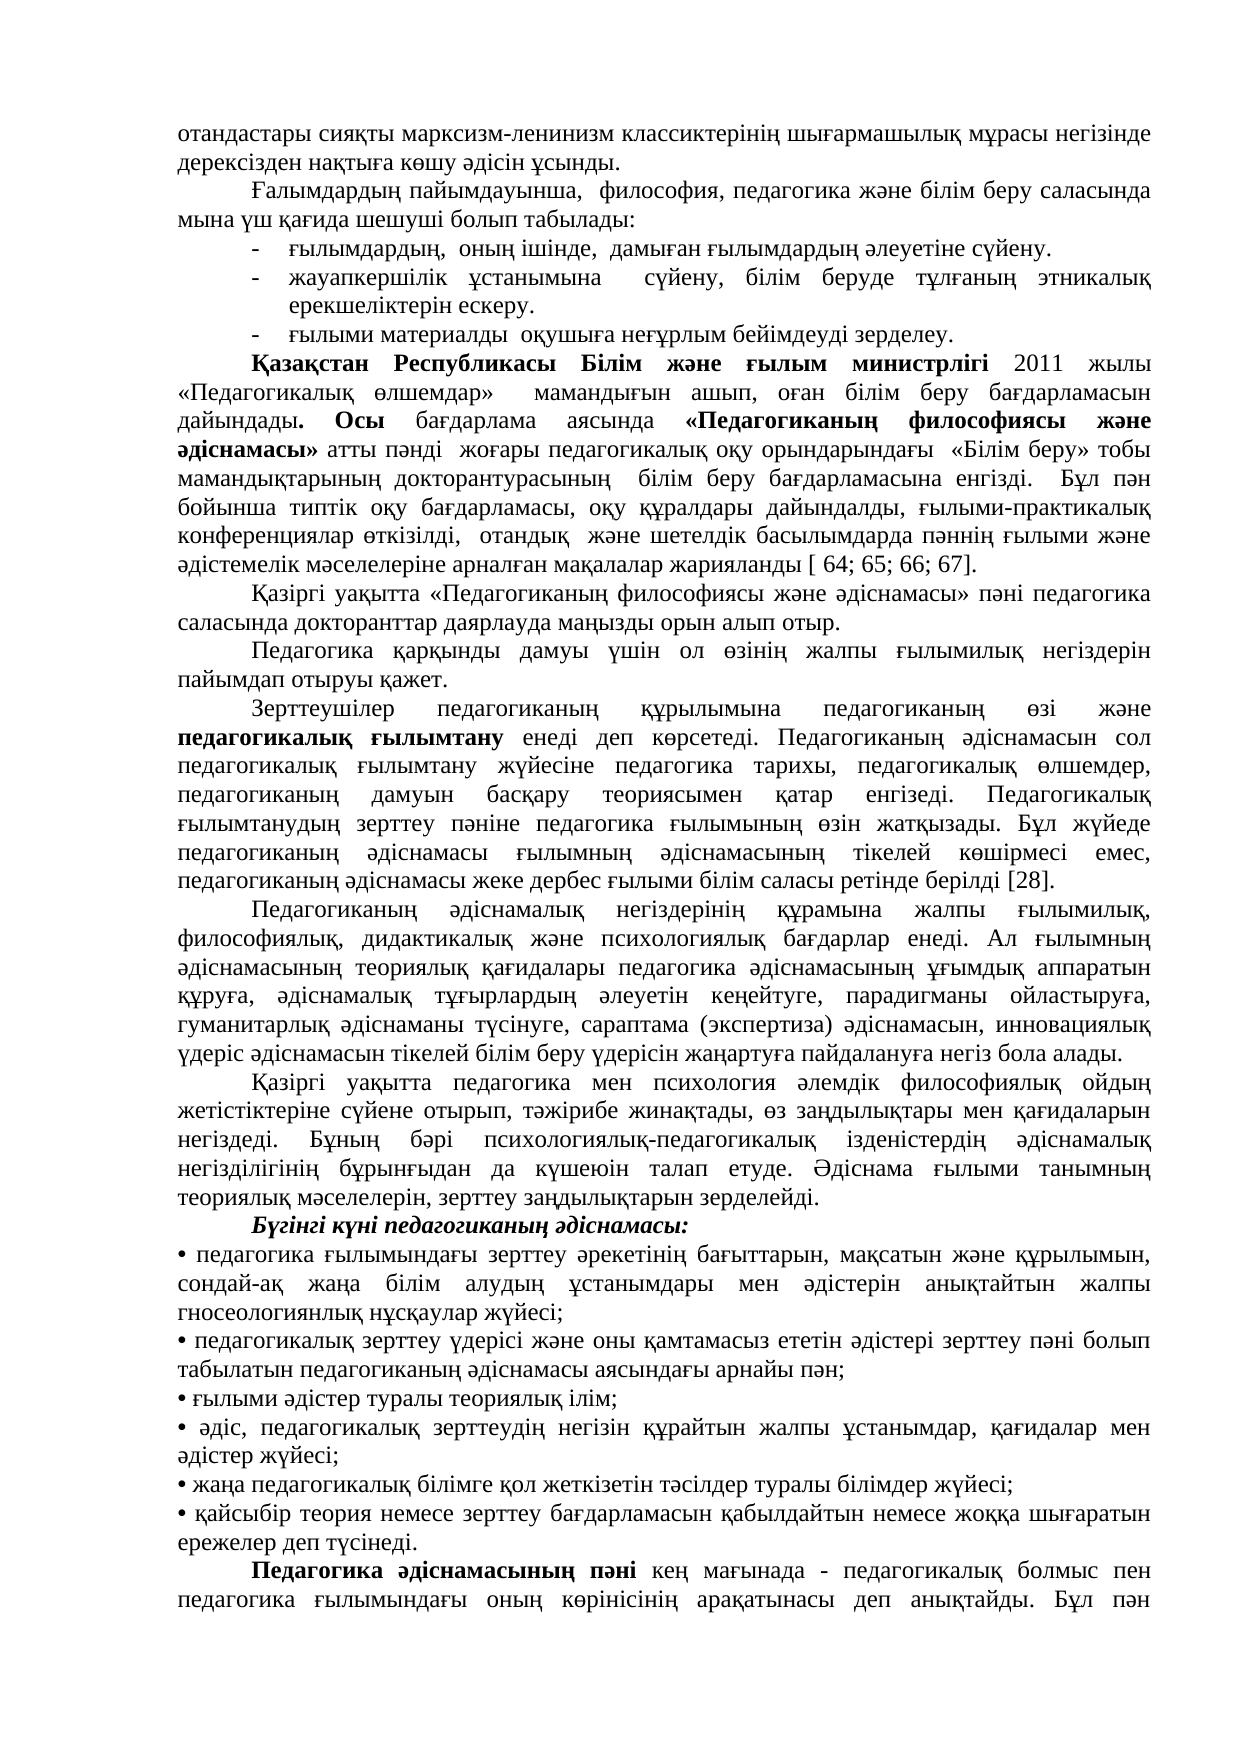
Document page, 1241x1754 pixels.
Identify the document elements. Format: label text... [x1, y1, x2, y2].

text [177, 118, 1152, 176]
text • педагогикалық зерттеу үдерісі және оны қамтамасыз ететін әдістері зерттеу пәні болып табылатын педагогиканың әдіснамасы аясындағы арнайы пән; [177, 1326, 1152, 1383]
text Бүгінгі күні педагогиканың әдіснамасы: [177, 1211, 1152, 1239]
text • педагогика ғылымындағы зерттеу әрекетінің бағыттарын, мақсатын және құрылымын, сондай-ақ жаңа білім алудың ұстанымдары мен әдістерін анықтайтын жалпы гносеологиянлық нұсқаулар жүйесі; [177, 1239, 1152, 1326]
text • жаңа педагогикалық білімге қол жеткізетін тәсілдер туралы білімдер жүйесі; [177, 1469, 1152, 1498]
text Ғалымдардың пайымдауынша, философия, педагогика және білім беру саласында мына үш қағида шешуші болып табылады: [177, 176, 1152, 233]
list Қазақстан Республикасы Білім және ғылым министрлігі 2011 жылы «Педагогикалық өлшемдар» мамандығын ашып, оған білім беру бағдарламасын дайындады. Осы бағдарлама аясында «Педагогиканың философиясы және әдіснамасы» атты пәнді жоғары педагогикалық оқу орындарындағы «Білім беру» тобы мамандықтарының докторантурасының білім беру бағдарламасына енгізді. Бұл пән бойынша типтік оқу бағдарламасы, оқу құралдары дайындалды, ғылыми-практикалық конференциялар өткізілді, отандық және шетелдік басылымдарда пәннің ғылыми және әдістемелік мәселелеріне арналған мақалалар жарияланды [ 64; 65; 66; 67]. [177, 348, 1152, 578]
text Қазіргі уақытта «Педагогиканың философиясы және әдіснамасы» пәні педагогика саласында докторанттар даярлауда маңызды орын алып отыр. [177, 578, 1152, 636]
text Зерттеушілер педагогиканың құрылымына педагогиканың өзі және педагогикалық ғылымтану енеді деп көрсетеді. Педагогиканың әдіснамасын сол педагогикалық ғылымтану жүйесіне педагогика тарихы, педагогикалық өлшемдер, педагогиканың дамуын басқару теориясымен қатар енгізеді. Педагогикалық ғылымтанудың зерттеу пәніне педагогика ғылымының өзін жатқызады. Бұл жүйеде педагогиканың әдіснамасы ғылымның әдіснамасының тікелей көшірмесі емес, педагогиканың әдіснамасы жеке дербес ғылыми білім саласы ретінде берілді [28]. [177, 693, 1152, 894]
text • қайсыбір теория немесе зерттеу бағдарламасын қабылдайтын немесе жоққа шығаратын ережелер деп түсінеді. [177, 1498, 1152, 1556]
text • ғылыми әдістер туралы теориялық ілім; [177, 1383, 1152, 1412]
text Педагогика қарқынды дамуы үшін ол өзінің жалпы ғылымилық негіздерін пайымдап отыруы қажет. [177, 636, 1152, 693]
list Қазіргі уақытта педагогика мен психология әлемдік философиялық ойдың жетістіктеріне сүйене отырып, тәжірибе жинақтады, өз заңдылықтары мен қағидаларын негіздеді. Бұның бәрі психологиялық-педагогикалық ізденістердің әдіснамалық негізділігінің бұрынғыдан да күшеюін талап етуде. Әдіснама ғылыми танымның теориялық мәселелерін, зерттеу заңдылықтарын зерделейді. [177, 1067, 1152, 1211]
text • әдіс, педагогикалық зерттеудің негізін құрайтын жалпы ұстанымдар, қағидалар мен әдістер жүйесі; [177, 1412, 1152, 1469]
list жауапкершілік ұстанымына сүйену, білім беруде тұлғаның этникалық ерекшеліктерін ескеру. [251, 262, 1152, 319]
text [177, 1556, 1152, 1613]
list ғылыми материалды оқушыға неғұрлым бейімдеуді зерделеу. [251, 319, 1152, 348]
text Педагогиканың әдіснамалық негіздерінің құрамына жалпы ғылымилық, философиялық, дидактикалық және психологиялық бағдарлар енеді. Ал ғылымның әдіснамасының теориялық қағидалары педагогика әдіснамасының ұғымдық аппаратын құруға, әдіснамалық тұғырлардың әлеуетін кеңейтуге, парадигманы ойластыруға, гуманитарлық әдіснаманы түсінуге, сараптама (экспертиза) әдіснамасын, инновациялық үдеріс әдіснамасын тікелей білім беру үдерісін жаңартуға пайдалануға негіз бола алады. [177, 894, 1152, 1067]
list ғылымдардың, оның ішінде, дамыған ғылымдардың әлеуетіне сүйену. [251, 233, 1152, 262]
